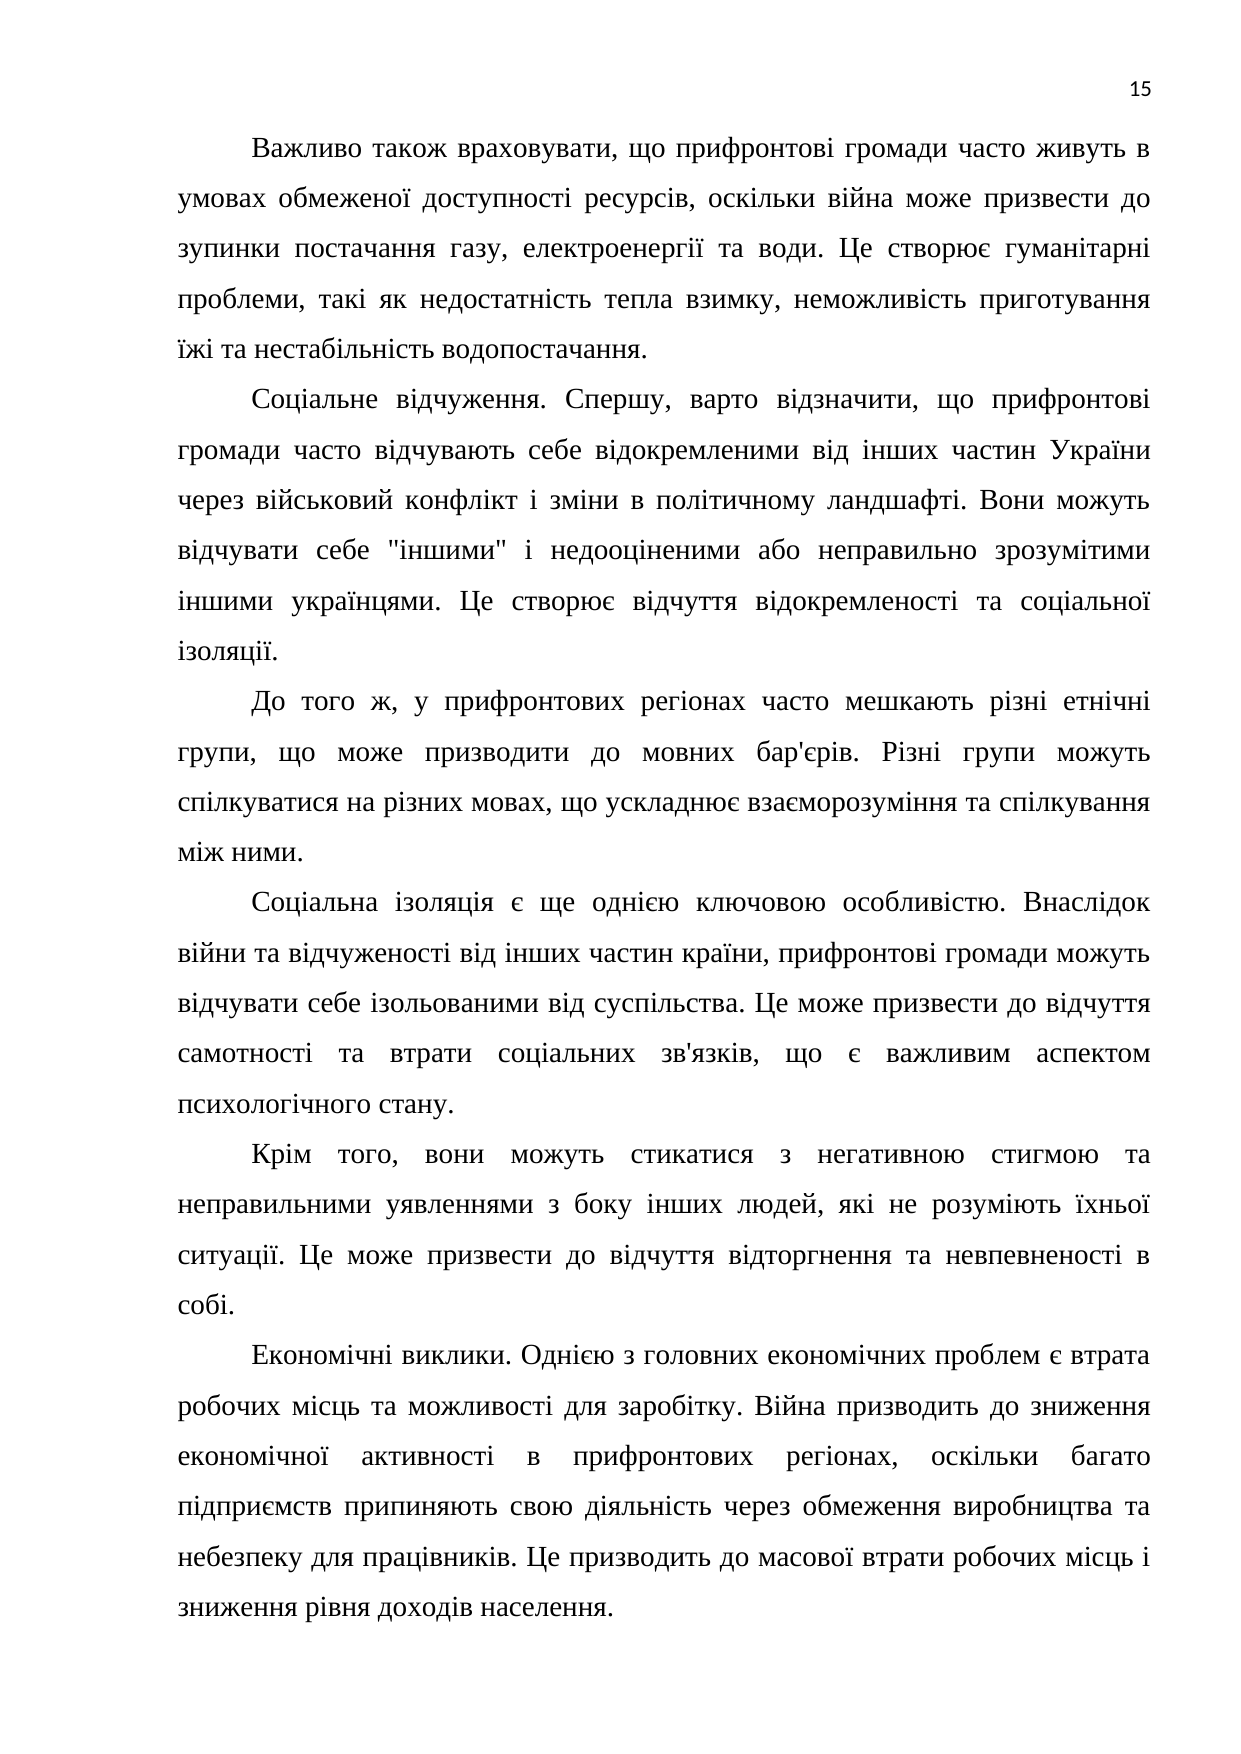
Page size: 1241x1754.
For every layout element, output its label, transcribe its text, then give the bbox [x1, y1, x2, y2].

text Соціальне відчуження. Спершу, варто відзначити, що прифронтові громади часто відчувають себе відокремленими від інших частин України через військовий конфлікт і зміни в політичному ландшафті. Вони можуть відчувати себе "іншими" і недооціненими або неправильно зрозумітими іншими українцями. Це створює відчуття відокремленості та соціальної ізоляції. [177, 381, 1152, 667]
text Соціальна ізоляція є ще однією ключовою особливістю. Внаслідок війни та відчуженості від інших частин країни, прифронтові громади можуть відчувати себе ізольованими від суспільства. Це може призвести до відчуття самотності та втрати соціальних зв'язків, що є важливим аспектом психологічного стану. [177, 884, 1152, 1119]
text Крім того, вони можуть стикатися з негативною стигмою та неправильними уявленнями з боку інших людей, які не розуміють їхньої ситуації. Це може призвести до відчуття відторгнення та невпевненості в собі. [177, 1136, 1152, 1321]
text До того ж, у прифронтових регіонах часто мешкають різні етнічні групи, що може призводити до мовних бар'єрів. Різні групи можуть спілкуватися на різних мовах, що ускладнює взаєморозуміння та спілкування між ними. [177, 683, 1152, 868]
text Економічні виклики. Однією з головних економічних проблем є втрата робочих місць та можливості для заробітку. Війна призводить до зниження економічної активності в прифронтових регіонах, оскільки багато підприємств припиняють свою діяльність через обмеження виробництва та небезпеку для працівників. Це призводить до масової втрати робочих місць і зниження рівня доходів населення. [177, 1337, 1152, 1622]
text Важливо також враховувати, що прифронтові громади часто живуть в умовах обмеженої доступності ресурсів, оскільки війна може призвести до зупинки постачання газу, електроенергії та води. Це створює гуманітарні проблеми, такі як недостатність тепла взимку, неможливість приготування їжі та нестабільність водопостачання. [177, 130, 1152, 365]
